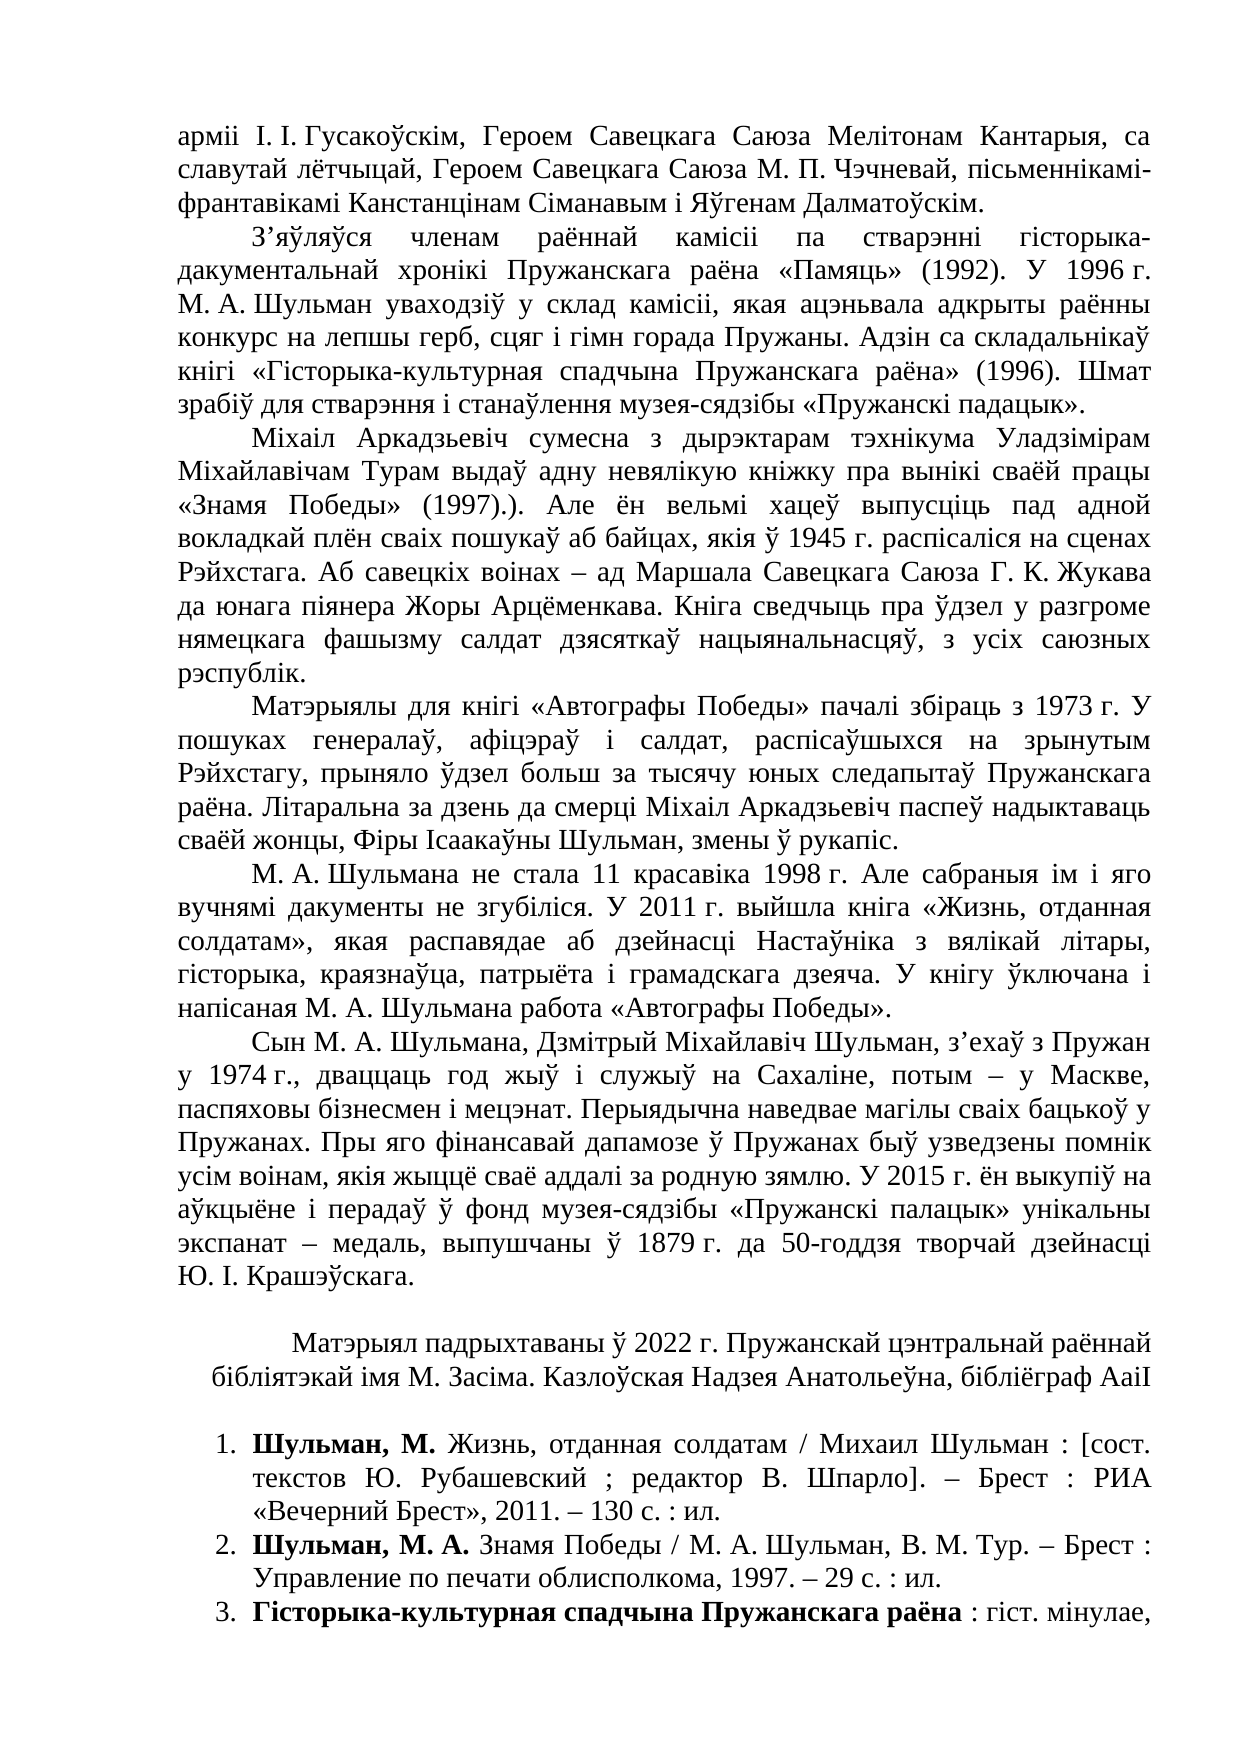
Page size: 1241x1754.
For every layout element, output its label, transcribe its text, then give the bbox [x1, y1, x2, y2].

text Сын М. А. Шульмана, Дзмітрый Міхайлавіч Шульман, з’ехаў з Пружан у 1974 г., дваццаць год жыў і служыў на Сахаліне, потым – у Маскве, паспяховы бізнесмен і мецэнат. Перыядычна наведвае магілы сваіх бацькоў у Пружанах. Пры яго фінансавай дапамозе ў Пружанах быў узведзены помнік усім воінам, якія жыццё сваё аддалі за родную зямлю. У 2015 г. ён выкупіў на аўкцыёне і перадаў ў фонд музея-сядзібы «Пружанскі палацык» унікальны экспанат – медаль, выпушчаны ў 1879 г. да 50-годдзя творчай дзейнасці Ю. І. Крашэўскага. [177, 1024, 1152, 1292]
text М. А. Шульмана не стала 11 красавіка 1998 г. Але сабраныя ім і яго вучнямі дакументы не згубіліся. У 2011 г. выйшла кніга «Жизнь, отданная солдатам», якая распавядае аб дзейнасці Настаўніка з вялікай літары, гісторыка, краязнаўца, патрыёта і грамадскага дзеяча. У кнігу ўключана і напісаная М. А. Шульмана работа «Автографы Победы». [177, 856, 1152, 1024]
text З’яўляўся членам раённай камісіі па стварэнні гісторыка-дакументальнай хронікі Пружанскага раёна «Памяць» (1992). У 1996 г. М. А. Шульман уваходзіў у склад камісіі, якая ацэньвала адкрыты раённы конкурс на лепшы герб, сцяг і гімн горада Пружаны. Адзін са складальнікаў кнігі «Гiсторыка-культурная спадчына Пружанскага раёна» (1996). Шмат зрабіў для стварэння і станаўлення музея-сядзібы «Пружанскі падацык». [177, 219, 1152, 420]
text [177, 118, 1152, 219]
list Шульман, М. А. Знамя Победы / М. А. Шульман, В. М. Тур. – Брест : Управление по печати облисполкома, 1997. – 29 с. : ил. [215, 1527, 1152, 1594]
text Матэрыялы для кнігі «Автографы Победы» пачалі збіраць з 1973 г. У пошуках генералаў, афіцэраў і салдат, распісаўшыхся на зрынутым Рэйхстагу, прыняло ўдзел больш за тысячу юных следапытаў Пружанскага раёна. Літаральна за дзень да смерці Міхаіл Аркадзьевіч паспеў надыктаваць сваёй жонцы, Фіры Ісаакаўны Шульман, змены ў рукапіс. [177, 688, 1152, 856]
list Шульман, М. Жизнь, отданная солдатам / Михаил Шульман : [сост. текстов Ю. Рубашевский ; редактор В. Шпарло]. – Брест : РИА «Вечерний Брест», 2011. – 130 с. : ил. [215, 1426, 1152, 1527]
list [215, 1594, 1152, 1627]
text Матэрыял падрыхтаваны ў 2022 г. Пружанскай цэнтральнай раённай бібліятэкай імя М. Засіма. Казлоўская Надзея Анатольеўна, бібліёграф АаіІ [177, 1326, 1152, 1393]
text Міхаіл Аркадзьевіч сумесна з дырэктарам тэхнікума Уладзімірам Міхайлавічам Турам выдаў адну невялікую кніжку пра вынікі сваёй працы «Знамя Победы» (1997).). Але ён вельмі хацеў выпусціць пад адной вокладкай плён сваіх пошукаў аб байцах, якія ў 1945 г. распісаліся на сценах Рэйхстага. Аб савецкіх воінах – ад Маршала Савецкага Саюза Г. К. Жукава да юнага піянера Жоры Арцёменкава. Кніга сведчыць пра ўдзел у разгроме нямецкага фашызму салдат дзясяткаў нацыянальнасцяў, з усіх саюзных рэспублік. [177, 420, 1152, 688]
